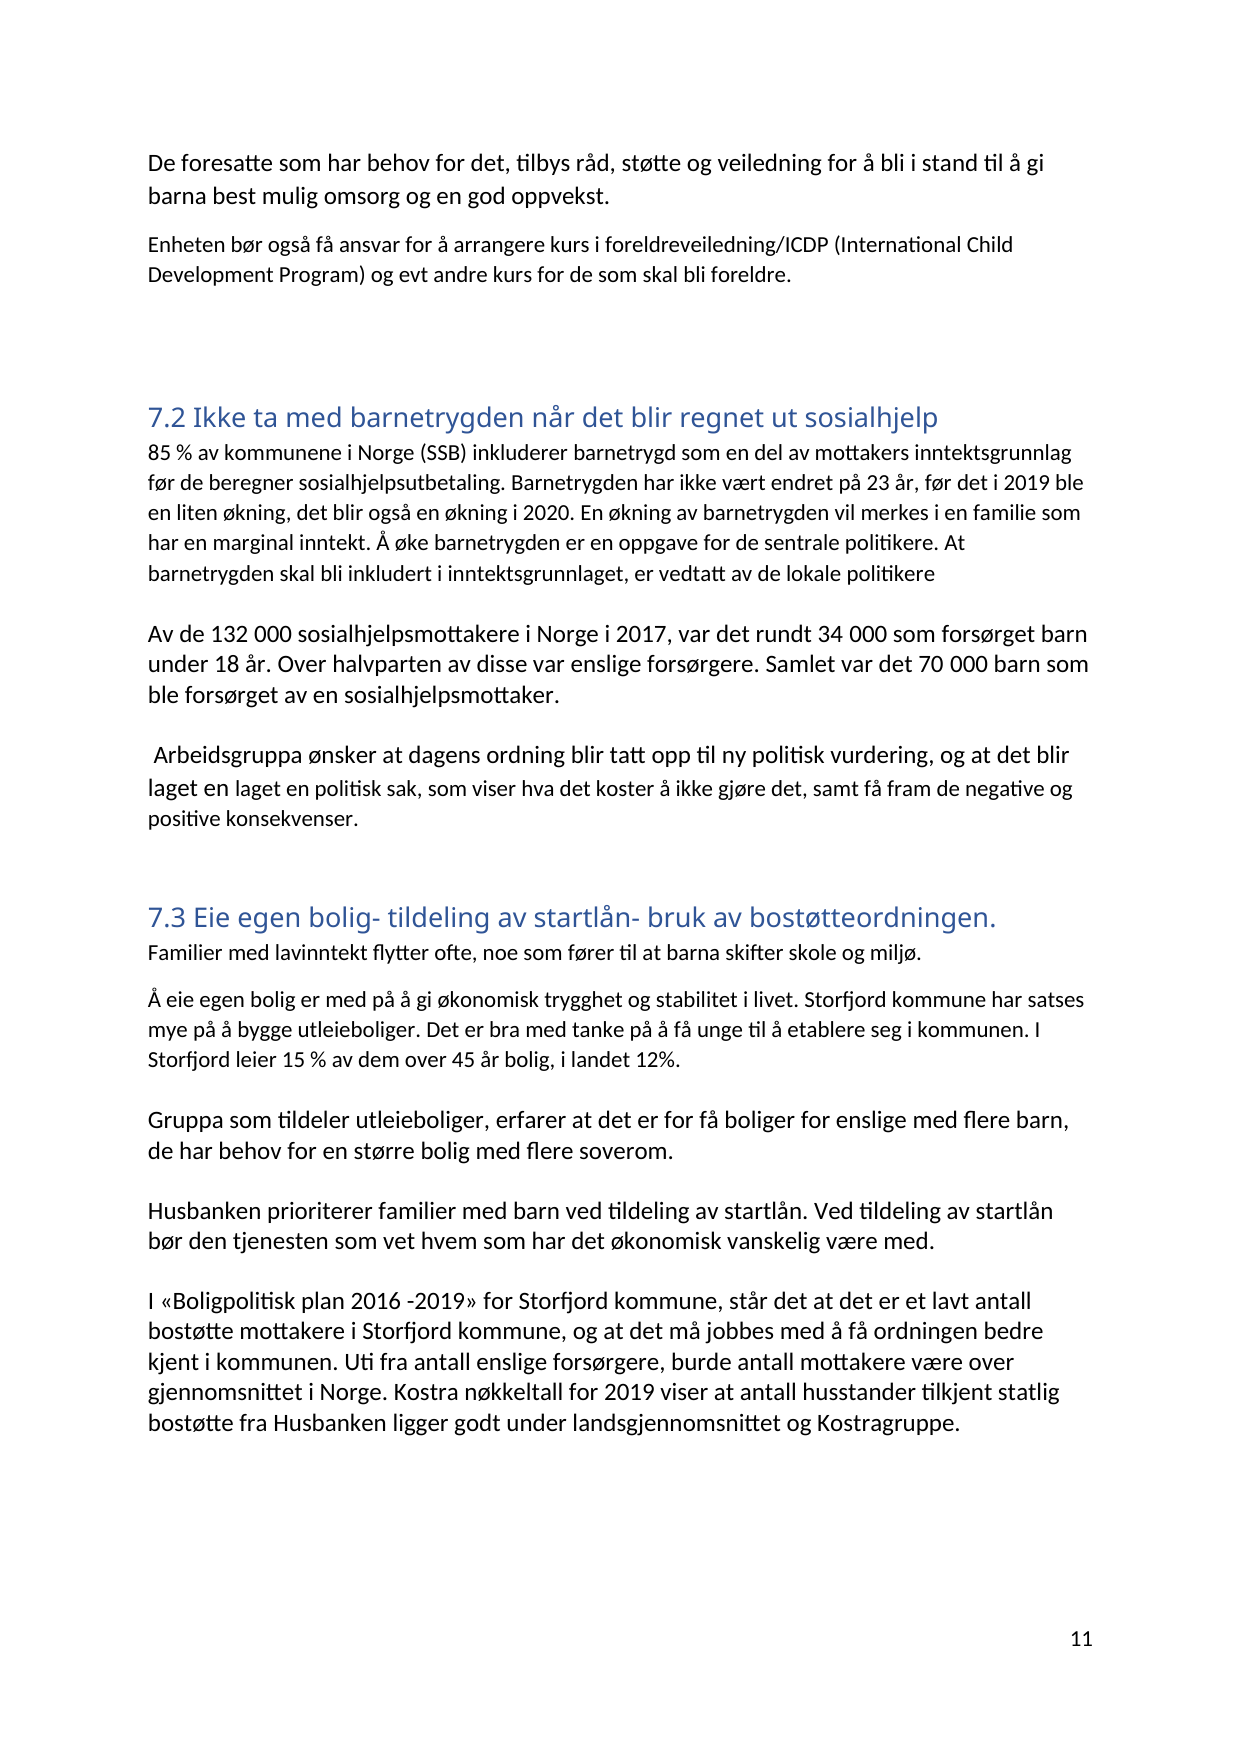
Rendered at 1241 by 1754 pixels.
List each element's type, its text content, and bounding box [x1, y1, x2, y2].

text Gruppa som tildeler utleieboliger, erfarer at det er for få boliger for enslige med flere barn, de har behov for en større bolig med flere soverom. [148, 1104, 1093, 1166]
text Å eie egen bolig er med på å gi økonomisk trygghet og stabilitet i livet. Storfjord kommune har satses mye på å bygge utleieboliger. Det er bra med tanke på å få unge til å etablere seg i kommunen. I Storfjord leier 15 % av dem over 45 år bolig, i landet 12%. [148, 985, 1093, 1073]
subtitle 7.2 Ikke ta med barnetrygden når det blir regnet ut sosialhjelp [148, 398, 1093, 435]
text De foresatte som har behov for det, tilbys råd, støtte og veiledning for å bli i stand til å gi barna best mulig omsorg og en god oppvekst. [148, 148, 1093, 211]
text Arbeidsgruppa ønsker at dagens ordning blir tatt opp til ny politisk vurdering, og at det blir laget en laget en politisk sak, som viser hva det koster å ikke gjøre det, samt få fram de negative og positive konsekvenser. [148, 739, 1093, 832]
text Husbanken prioriterer familier med barn ved tildeling av startlån. Ved tildeling av startlån bør den tjenesten som vet hvem som har det økonomisk vanskelig være med. [148, 1195, 1093, 1256]
text Av de 132 000 sosialhjelpsmottakere i Norge i 2017, var det rundt 34 000 som forsørget barn under 18 år. Over halvparten av disse var enslige forsørgere. Samlet var det 70 000 barn som ble forsørget av en sosialhjelpsmottaker. [148, 618, 1093, 709]
text 85 % av kommunene i Norge (SSB) inkluderer barnetrygd som en del av mottakers inntektsgrunnlag før de beregner sosialhjelpsutbetaling. Barnetrygden har ikke vært endret på 23 år, før det i 2019 ble en liten økning, det blir også en økning i 2020. En økning av barnetrygden vil merkes i en familie som har en marginal inntekt. Å øke barnetrygden er en oppgave for de sentrale politikere. At barnetrygden skal bli inkludert i inntektsgrunnlaget, er vedtatt av de lokale politikere [148, 438, 1093, 587]
text I «Boligpolitisk plan 2016 -2019» for Storfjord kommune, står det at det er et lavt antall bostøtte mottakere i Storfjord kommune, og at det må jobbes med å få ordningen bedre kjent i kommunen. Uti fra antall enslige forsørgere, burde antall mottakere være over gjennomsnittet i Norge. Kostra nøkkeltall for 2019 viser at antall husstander tilkjent statlig bostøtte fra Husbanken ligger godt under landsgjennomsnittet og Kostragruppe. [148, 1285, 1093, 1438]
text Familier med lavinntekt flytter ofte, noe som fører til at barna skifter skole og miljø. [148, 938, 1093, 966]
text Enheten bør også få ansvar for å arrangere kurs i foreldreveiledning/ICDP (International Child Development Program) og evt andre kurs for de som skal bli foreldre. [148, 230, 1093, 288]
subtitle 7.3 Eie egen bolig- tildeling av startlån- bruk av bostøtteordningen. [148, 898, 1093, 935]
